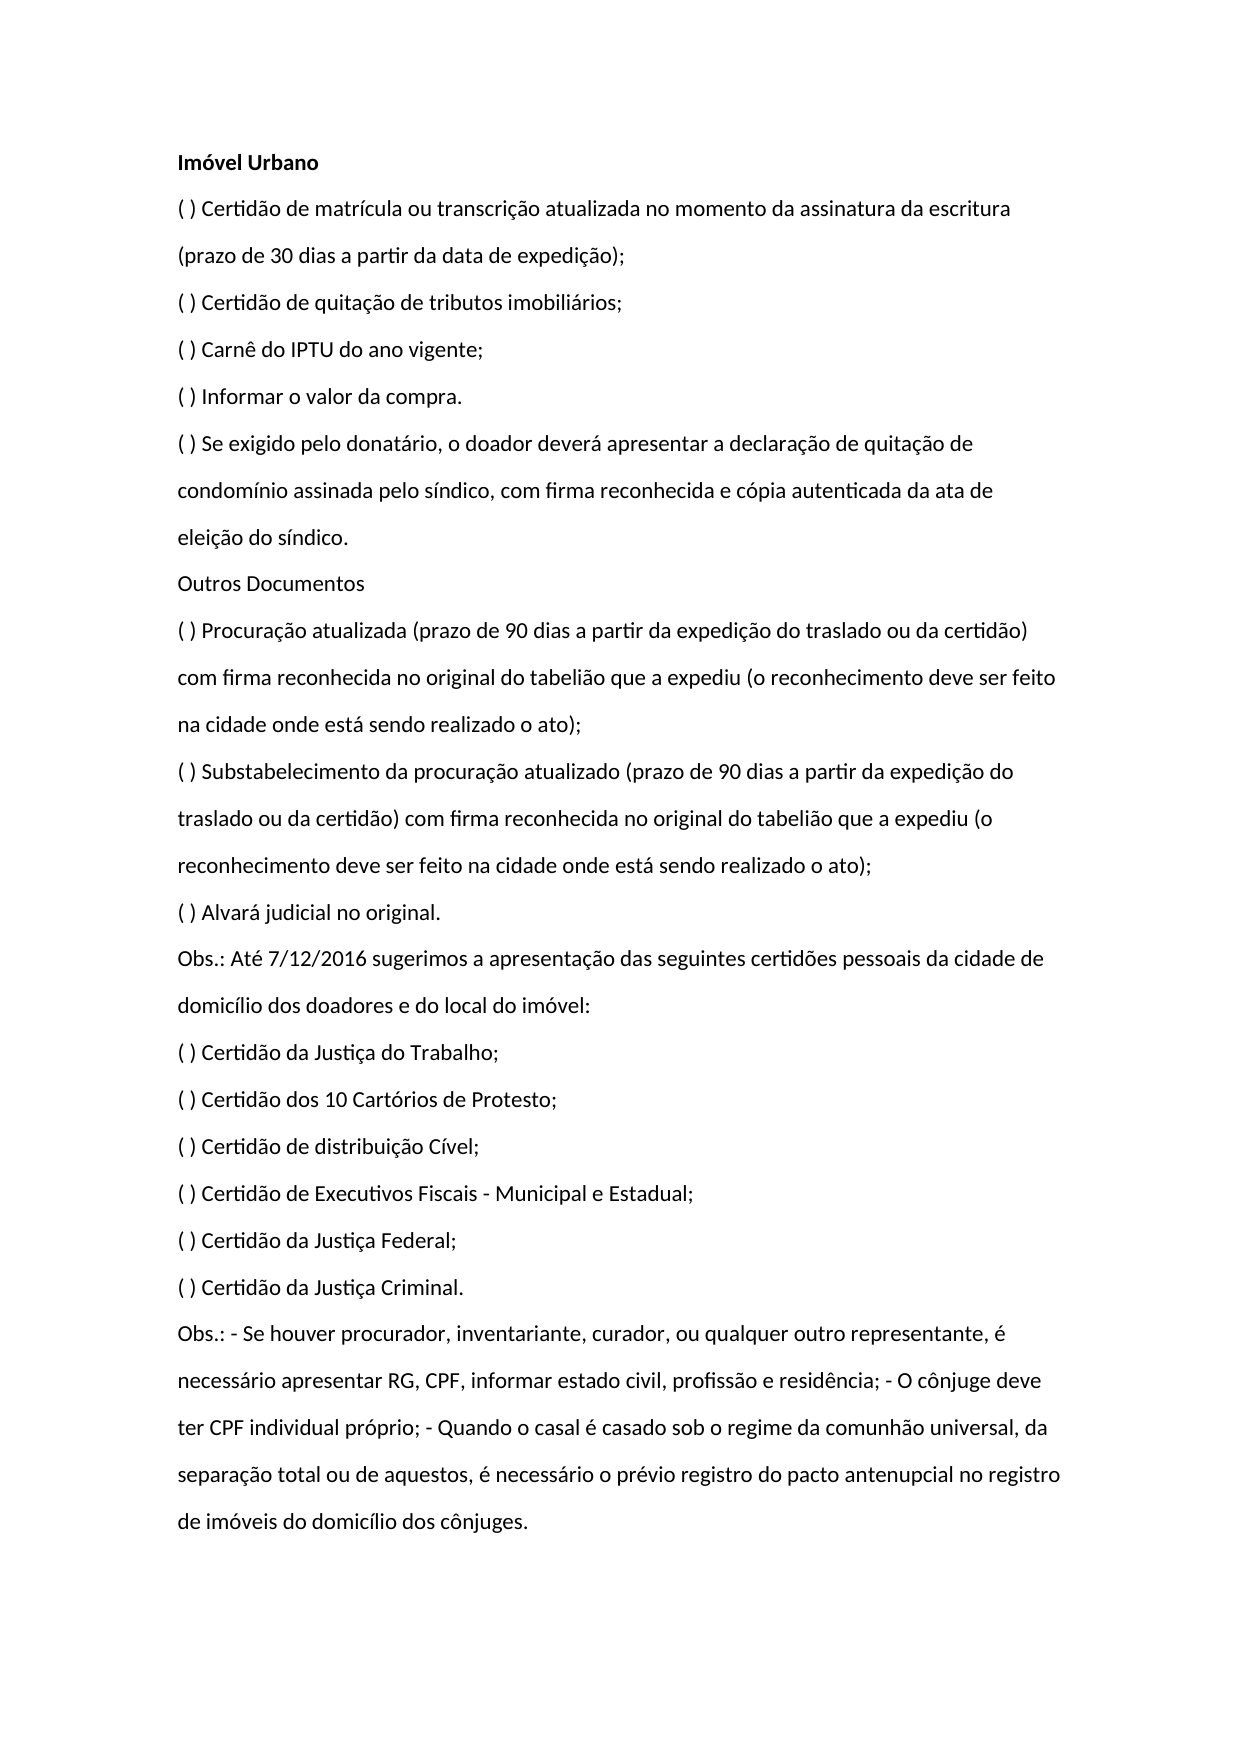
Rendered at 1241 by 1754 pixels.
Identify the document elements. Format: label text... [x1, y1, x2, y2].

text ( ) Se exigido pelo donatário, o doador deverá apresentar a declaração de quitação de [177, 429, 1063, 457]
text (prazo de 30 dias a partir da data de expedição); [177, 241, 1063, 269]
text traslado ou da certidão) com firma reconhecida no original do tabelião que a expediu (o [177, 804, 1063, 832]
text eleição do síndico. [177, 523, 1063, 551]
text ( ) Certidão de Executivos Fiscais - Municipal e Estadual; [177, 1179, 1063, 1207]
text ( ) Certidão de distribuição Cível; [177, 1132, 1063, 1160]
text ( ) Certidão da Justiça Federal; [177, 1226, 1063, 1254]
text ( ) Procuração atualizada (prazo de 90 dias a partir da expedição do traslado ou da certidão) [177, 616, 1063, 644]
text Obs.: - Se houver procurador, inventariante, curador, ou qualquer outro representante, é [177, 1319, 1063, 1347]
text ( ) Carnê do IPTU do ano vigente; [177, 335, 1063, 363]
text ( ) Alvará judicial no original. [177, 898, 1063, 926]
text separação total ou de aquestos, é necessário o prévio registro do pacto antenupcial no registro [177, 1460, 1063, 1488]
text ( ) Informar o valor da compra. [177, 382, 1063, 410]
text condomínio assinada pelo síndico, com firma reconhecida e cópia autenticada da ata de [177, 476, 1063, 504]
text na cidade onde está sendo realizado o ato); [177, 710, 1063, 738]
text ( ) Certidão da Justiça do Trabalho; [177, 1038, 1063, 1066]
text necessário apresentar RG, CPF, informar estado civil, profissão e residência; - O cônjuge deve [177, 1366, 1063, 1394]
text com firma reconhecida no original do tabelião que a expediu (o reconhecimento deve ser feito [177, 663, 1063, 691]
text domicílio dos doadores e do local do imóvel: [177, 991, 1063, 1019]
text ( ) Certidão dos 10 Cartórios de Protesto; [177, 1085, 1063, 1113]
text Outros Documentos [177, 569, 1063, 597]
text ( ) Certidão de quitação de tributos imobiliários; [177, 288, 1063, 316]
text ( ) Certidão da Justiça Criminal. [177, 1273, 1063, 1301]
text reconhecimento deve ser feito na cidade onde está sendo realizado o ato); [177, 851, 1063, 879]
text Obs.: Até 7/12/2016 sugerimos a apresentação das seguintes certidões pessoais da cidade de [177, 944, 1063, 972]
text ( ) Substabelecimento da procuração atualizado (prazo de 90 dias a partir da expedição do [177, 757, 1063, 785]
text ( ) Certidão de matrícula ou transcrição atualizada no momento da assinatura da escritura [177, 194, 1063, 222]
text ter CPF individual próprio; - Quando o casal é casado sob o regime da comunhão universal, da [177, 1413, 1063, 1441]
text Imóvel Urbano [177, 148, 1063, 176]
text de imóveis do domicílio dos cônjuges. [177, 1507, 1063, 1535]
